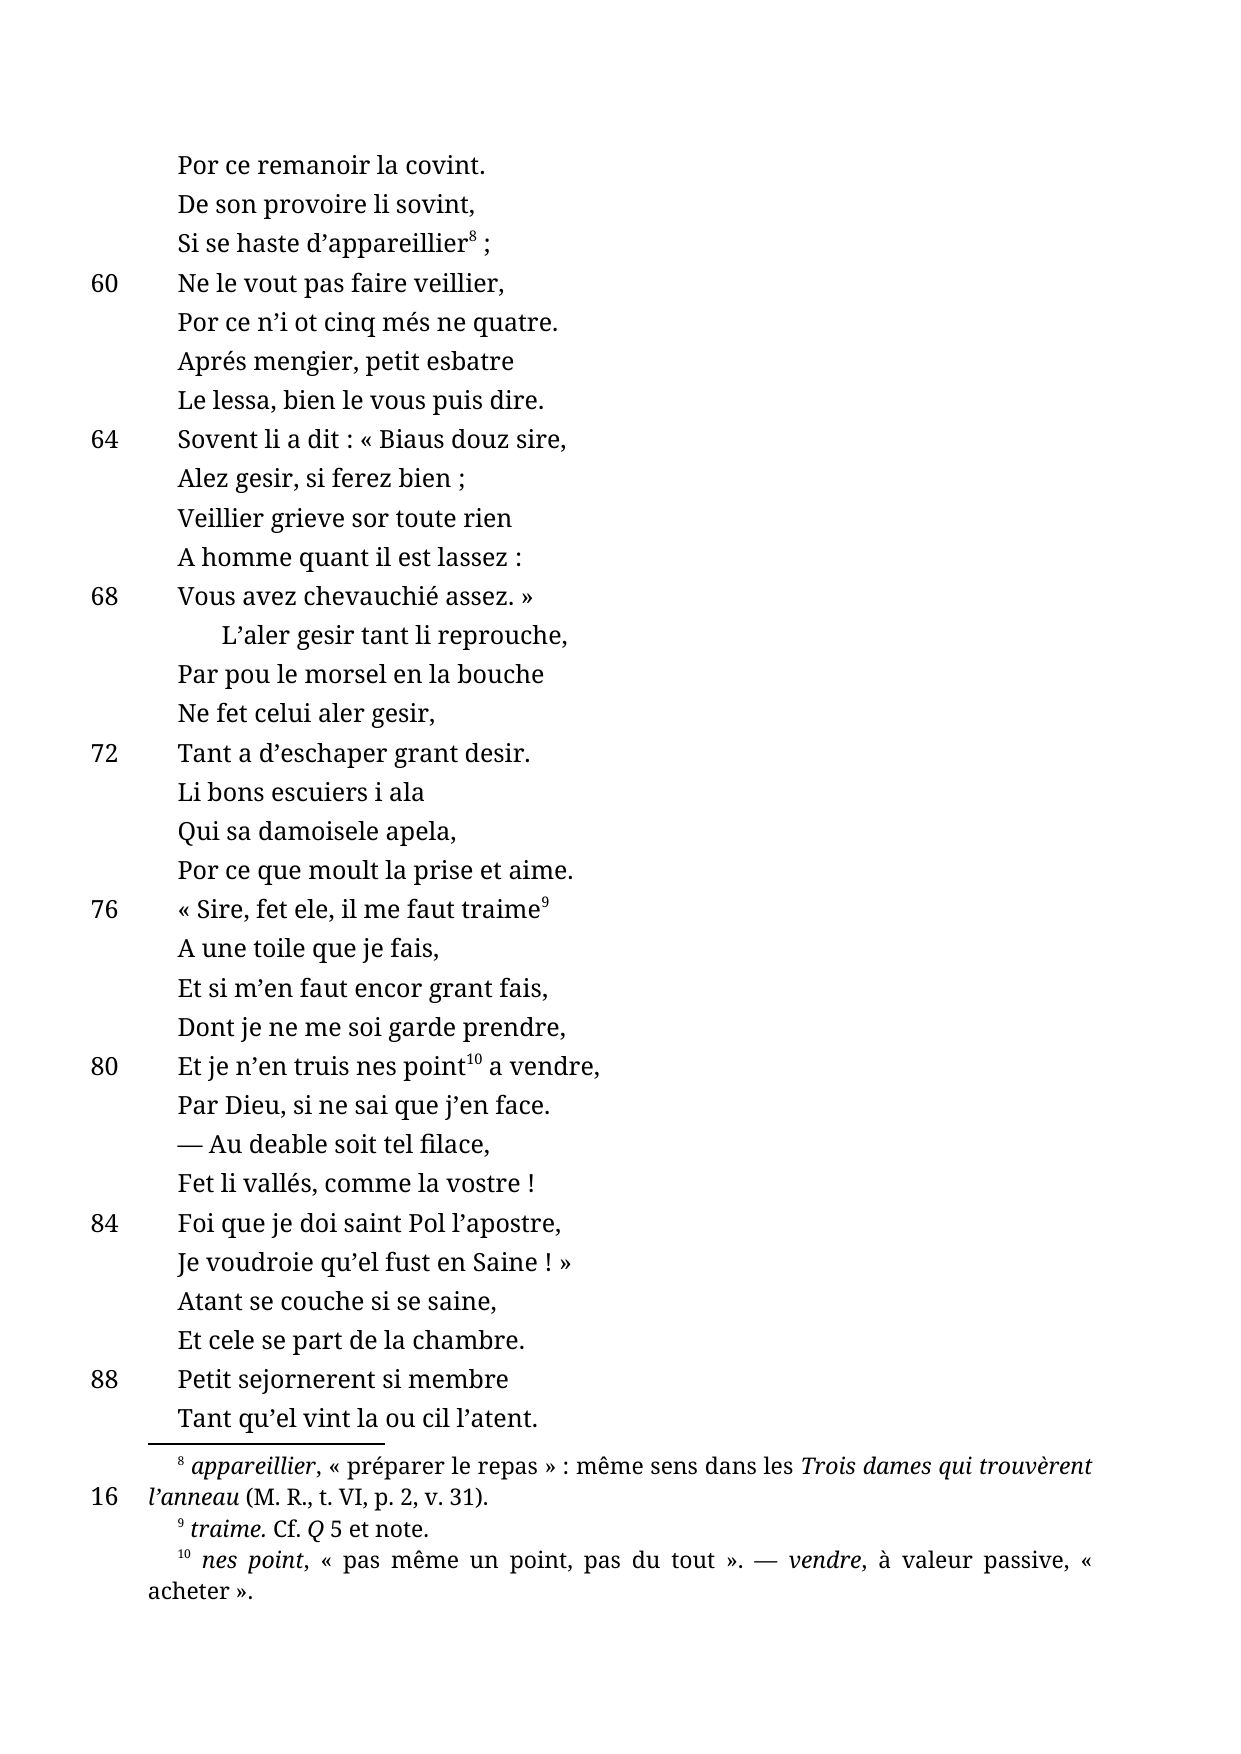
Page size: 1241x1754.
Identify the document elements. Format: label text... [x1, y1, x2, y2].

text A une toile que je fais, [148, 931, 1092, 965]
text Et si m’en faut encor grant fais, [148, 970, 1092, 1004]
text A homme quant il est lassez : [148, 539, 1092, 573]
text Alez gesir, si ferez bien ; [148, 461, 1092, 495]
text Fet li vallés, comme la vostre ! [148, 1166, 1092, 1200]
text Je voudroie qu’el fust en Saine ! » [148, 1244, 1092, 1278]
text Por ce remanoir la covint. [148, 148, 1092, 182]
text Qui sa damoisele apela, [148, 813, 1092, 848]
text Aprés mengier, petit esbatre [148, 343, 1092, 378]
text Sovent li a dit : « Biaus douz sire, [148, 422, 1092, 456]
text Li bons escuiers i ala [148, 774, 1092, 808]
text Petit sejornerent si membre [148, 1362, 1092, 1396]
text Por ce n’i ot cinq més ne quatre. [148, 304, 1092, 338]
text « Sire, fet ele, il me faut traime [148, 892, 1092, 926]
text Par Dieu, si ne sai que j’en face. [148, 1088, 1092, 1122]
text Veillier grieve sor toute rien [148, 500, 1092, 534]
text Atant se couche si se saine, [148, 1283, 1092, 1318]
text Tant a d’eschaper grant desir. [148, 735, 1092, 769]
text Tant qu’el vint la ou cil l’atent. [148, 1401, 1092, 1435]
text Si se haste d’appareillier ; [148, 226, 1092, 260]
text Et je n’en truis nes point a vendre, [148, 1048, 1092, 1083]
text Foi que je doi saint Pol l’apostre, [148, 1205, 1092, 1239]
text Par pou le morsel en la bouche [148, 657, 1092, 691]
text Vous avez chevauchié assez. » [148, 578, 1092, 613]
text Dont je ne me soi garde prendre, [148, 1009, 1092, 1043]
text De son provoire li sovint, [148, 187, 1092, 221]
text Le lessa, bien le vous puis dire. [148, 383, 1092, 417]
text Ne fet celui aler gesir, [148, 696, 1092, 730]
text Ne le vout pas faire veillier, [148, 265, 1092, 299]
text — Au deable soit tel filace, [148, 1127, 1092, 1161]
text Et cele se part de la chambre. [148, 1323, 1092, 1357]
text Por ce que moult la prise et aime. [148, 853, 1092, 887]
text L’aler gesir tant li reprouche, [148, 618, 1092, 652]
